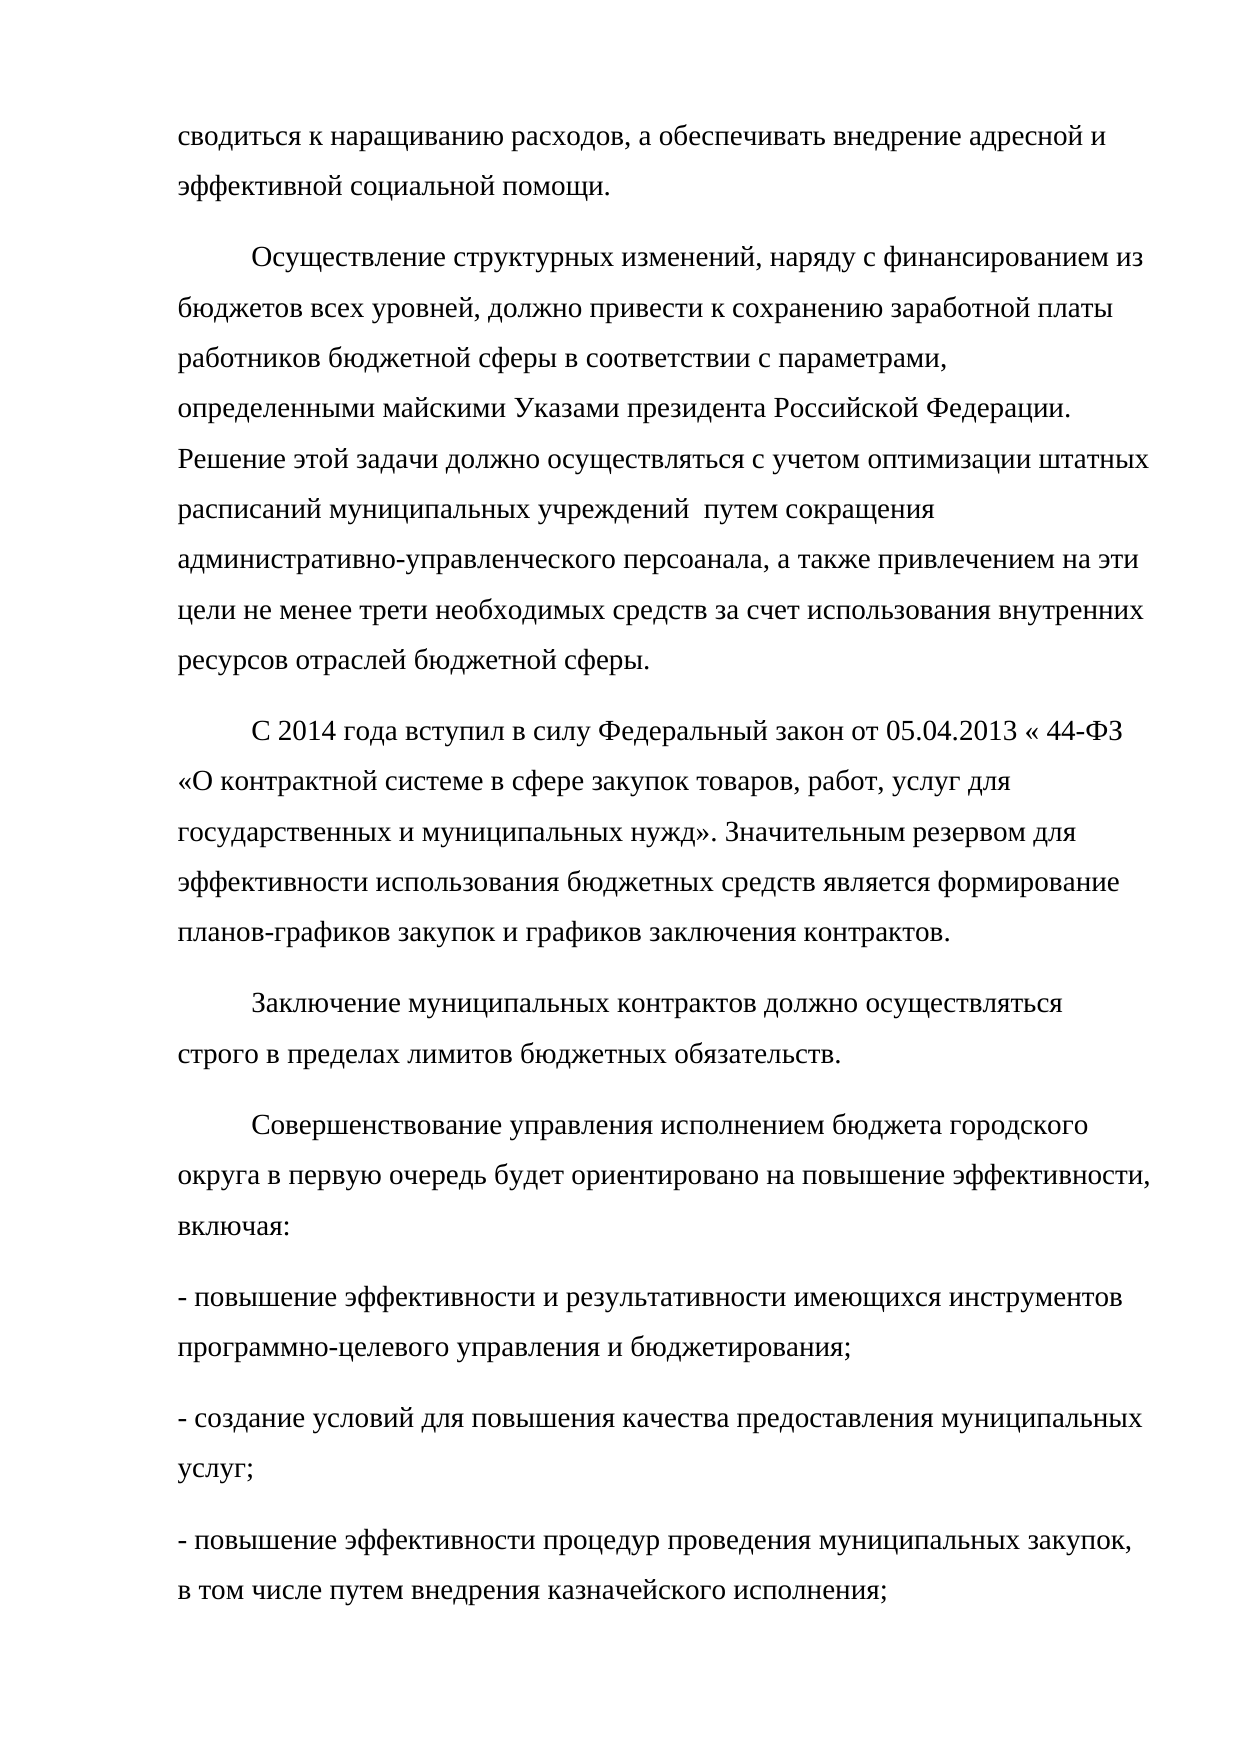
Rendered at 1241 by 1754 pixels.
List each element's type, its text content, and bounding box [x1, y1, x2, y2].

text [177, 118, 1152, 202]
text С 2014 года вступил в силу Федеральный закон от 05.04.2013 « 44-ФЗ «О контрактной системе в сфере закупок товаров, работ, услуг для государственных и муниципальных нужд». Значительным резервом для эффективности использования бюджетных средств является формирование планов-графиков закупок и графиков заключения контрактов. [177, 713, 1152, 948]
text - повышение эффективности и результативности имеющихся инструментов программно-целевого управления и бюджетирования; [177, 1279, 1152, 1363]
text - создание условий для повышения качества предоставления муниципальных услуг; [177, 1400, 1152, 1484]
text Совершенствование управления исполнением бюджета городского округа в первую очередь будет ориентировано на повышение эффективности, включая: [177, 1107, 1152, 1241]
text Осуществление структурных изменений, наряду с финансированием из бюджетов всех уровней, должно привести к сохранению заработной платы работников бюджетной сферы в соответствии с параметрами, определенными майскими Указами президента Российской Федерации. Решение этой задачи должно осуществляться с учетом оптимизации штатных расписаний муниципальных учреждений путем сокращения административно-управленческого персоанала, а также привлечением на эти цели не менее трети необходимых средств за счет использования внутренних ресурсов отраслей бюджетной сферы. [177, 239, 1152, 676]
text Заключение муниципальных контрактов должно осуществляться строго в пределах лимитов бюджетных обязательств. [177, 986, 1152, 1069]
text - повышение эффективности процедур проведения муниципальных закупок, в том числе путем внедрения казначейского исполнения; [177, 1522, 1152, 1606]
